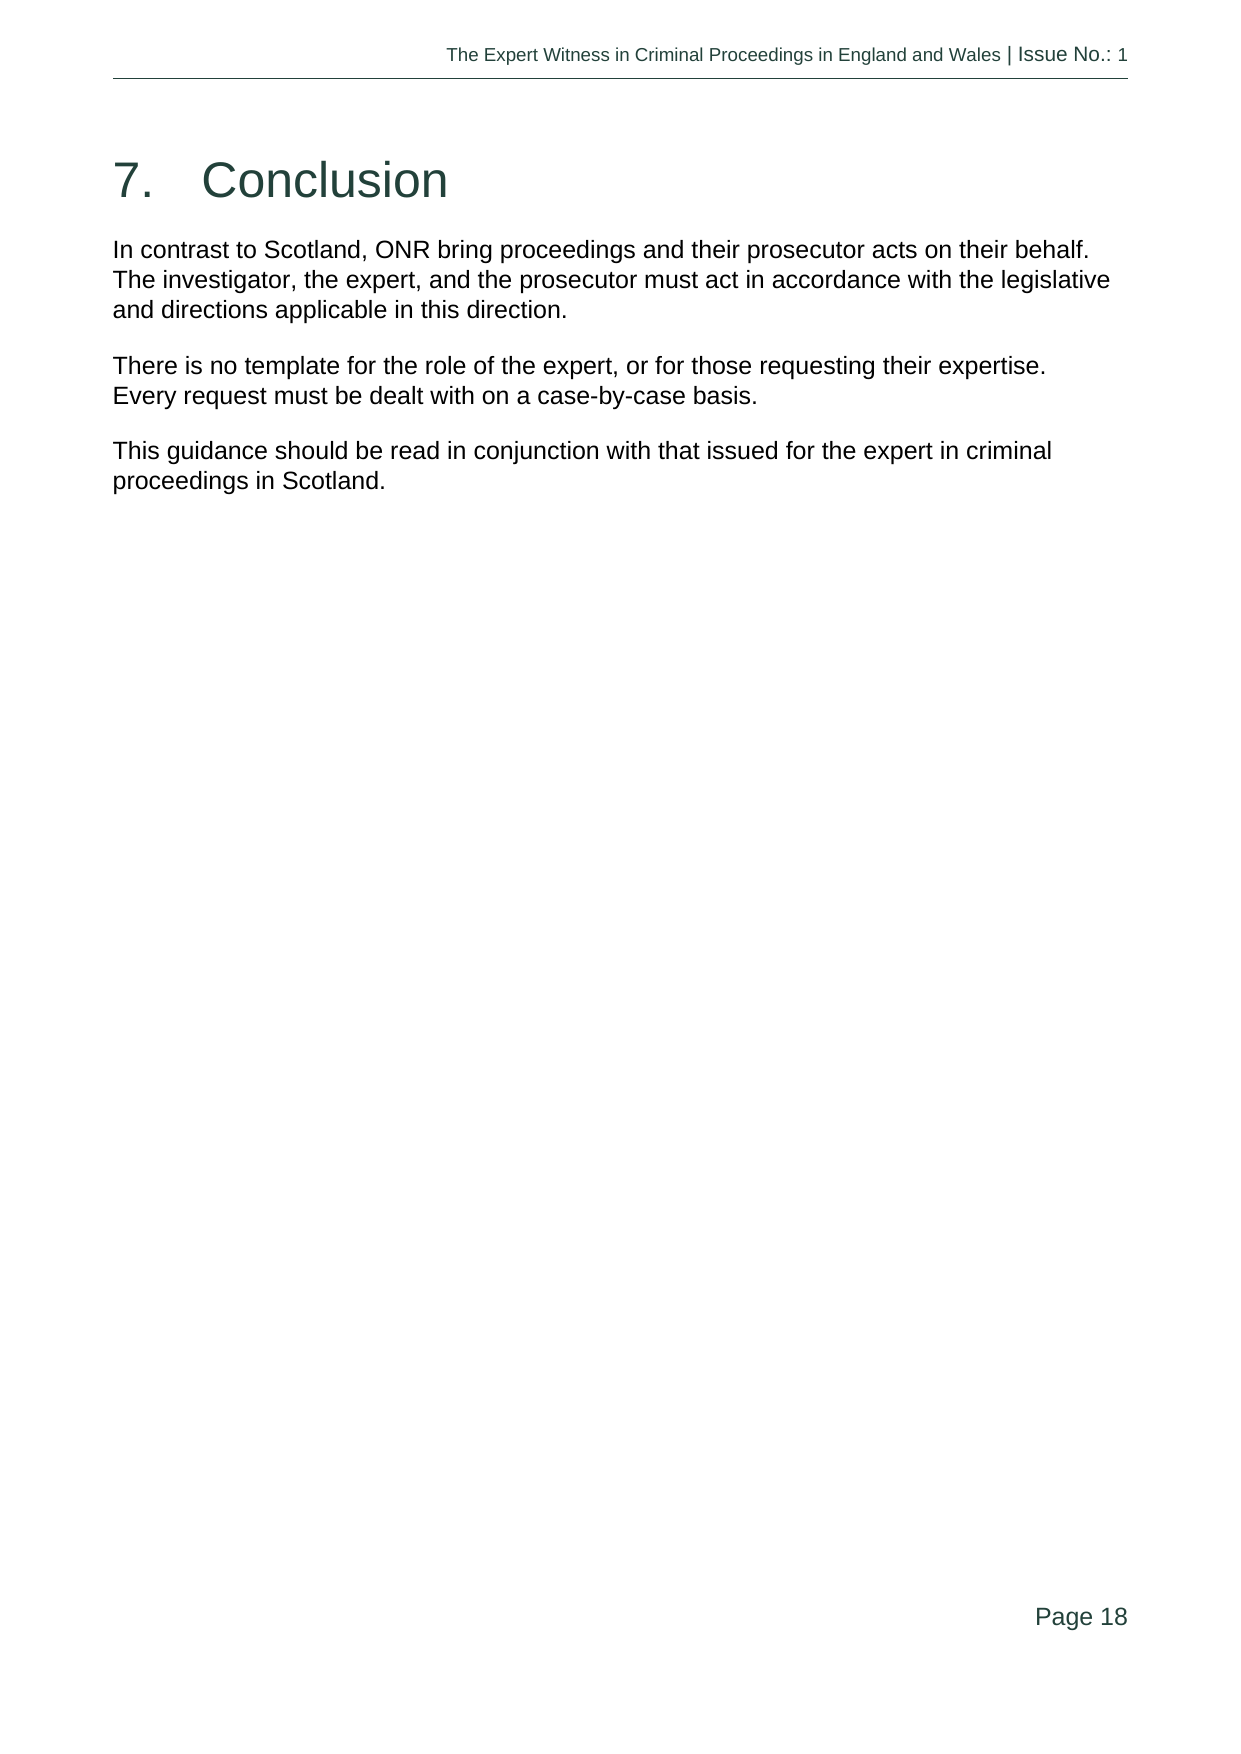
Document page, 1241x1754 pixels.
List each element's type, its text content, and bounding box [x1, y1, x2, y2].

text There is no template for the role of the expert, or for those requesting their expertise. Every request must be dealt with on a case-by-case basis. [112, 351, 1128, 409]
subtitle Conclusion [112, 150, 1128, 207]
text This guidance should be read in conjunction with that issued for the expert in criminal proceedings in Scotland. [112, 436, 1128, 495]
text In contrast to Scotland, ONR bring proceedings and their prosecutor acts on their behalf. The investigator, the expert, and the prosecutor must act in accordance with the legislative and directions applicable in this direction. [112, 235, 1128, 324]
